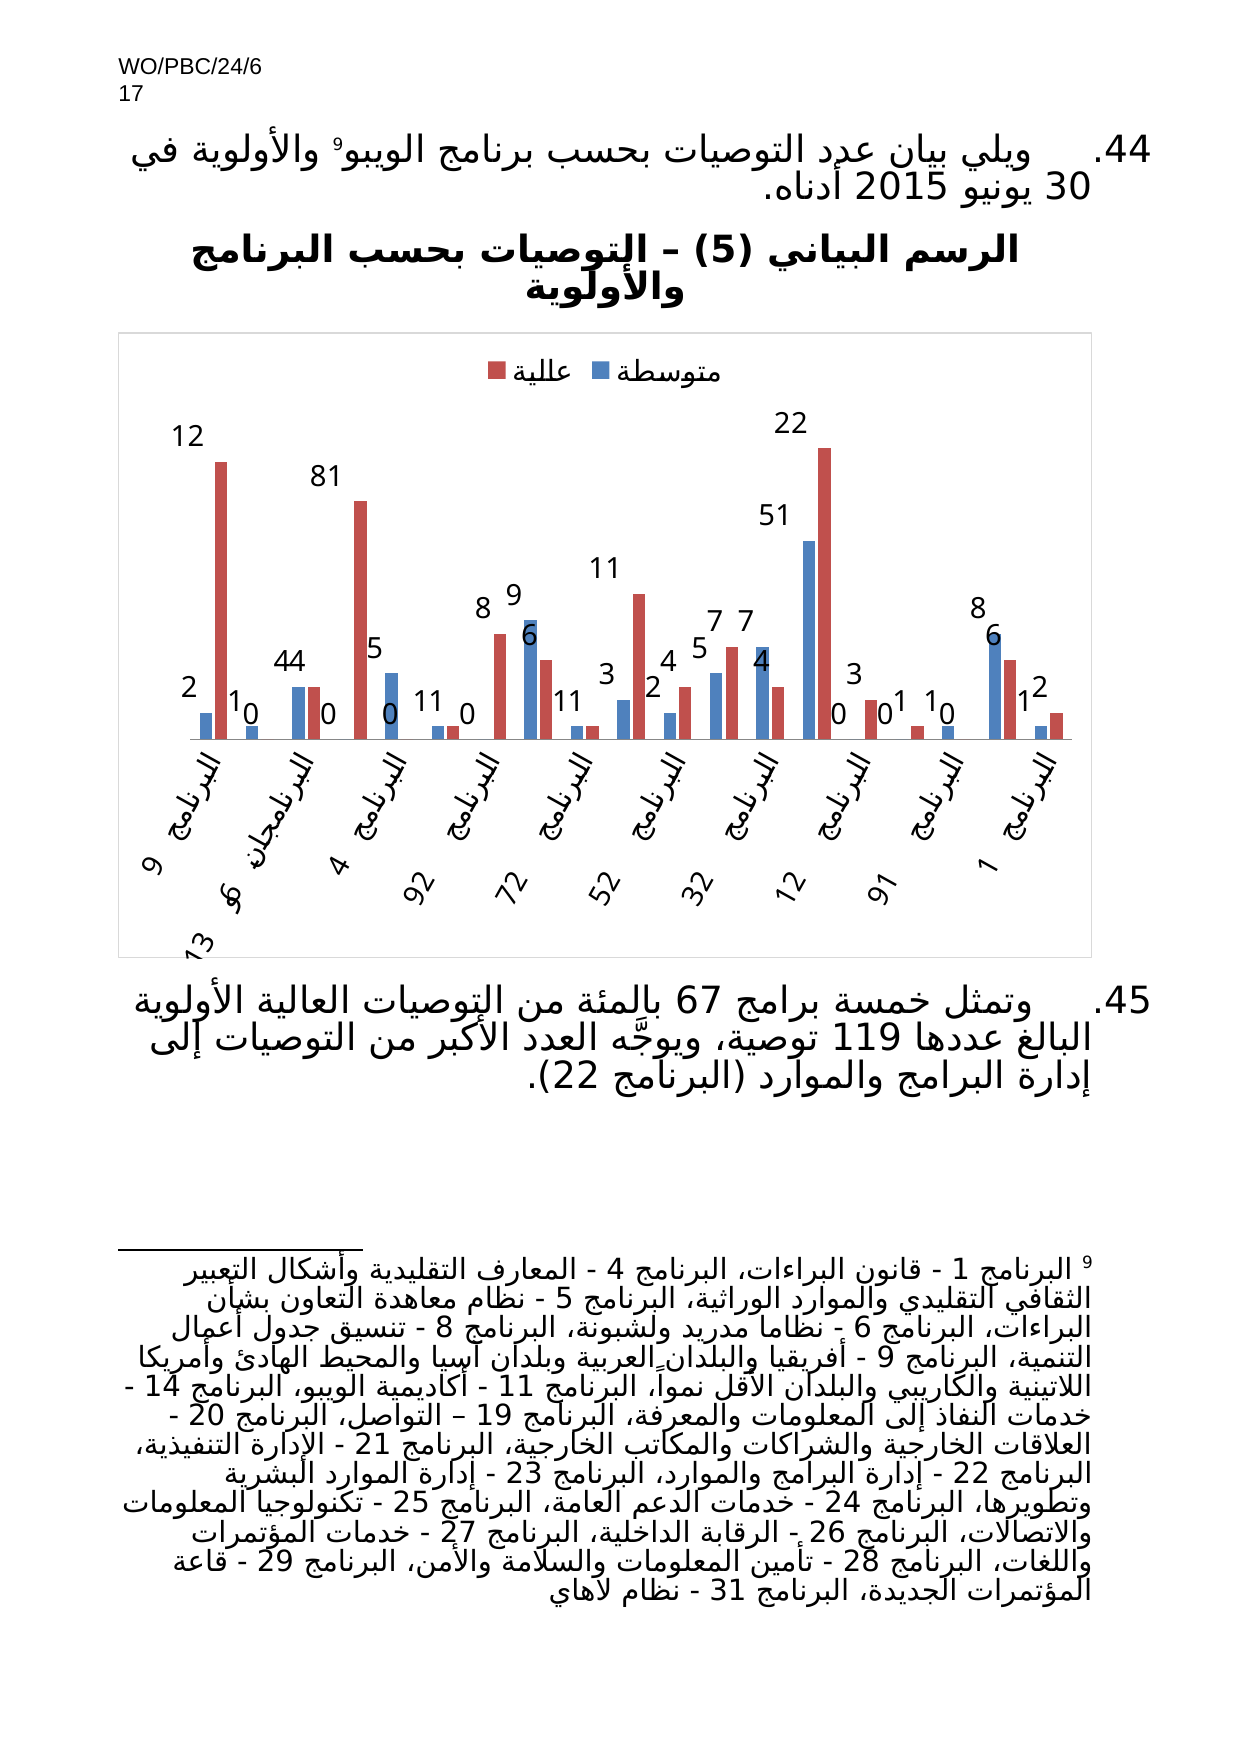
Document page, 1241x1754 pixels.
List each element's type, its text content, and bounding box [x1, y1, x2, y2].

list الرسم البياني (5) – التوصيات بحسب البرنامج والأولوية [118, 232, 1092, 307]
text وتمثل خمسة برامج 67 بالمئة من التوصيات العالية الأولوية البالغ عددها 119 توصية، ويوجَّه العدد الأكبر من التوصيات إلى إدارة البرامج والموارد (البرنامج 22). [118, 983, 1092, 1096]
text ويلي بيان عدد التوصيات بحسب برنامج الويبو والأولوية في 30 يونيو 2015 أدناه. [118, 132, 1092, 207]
